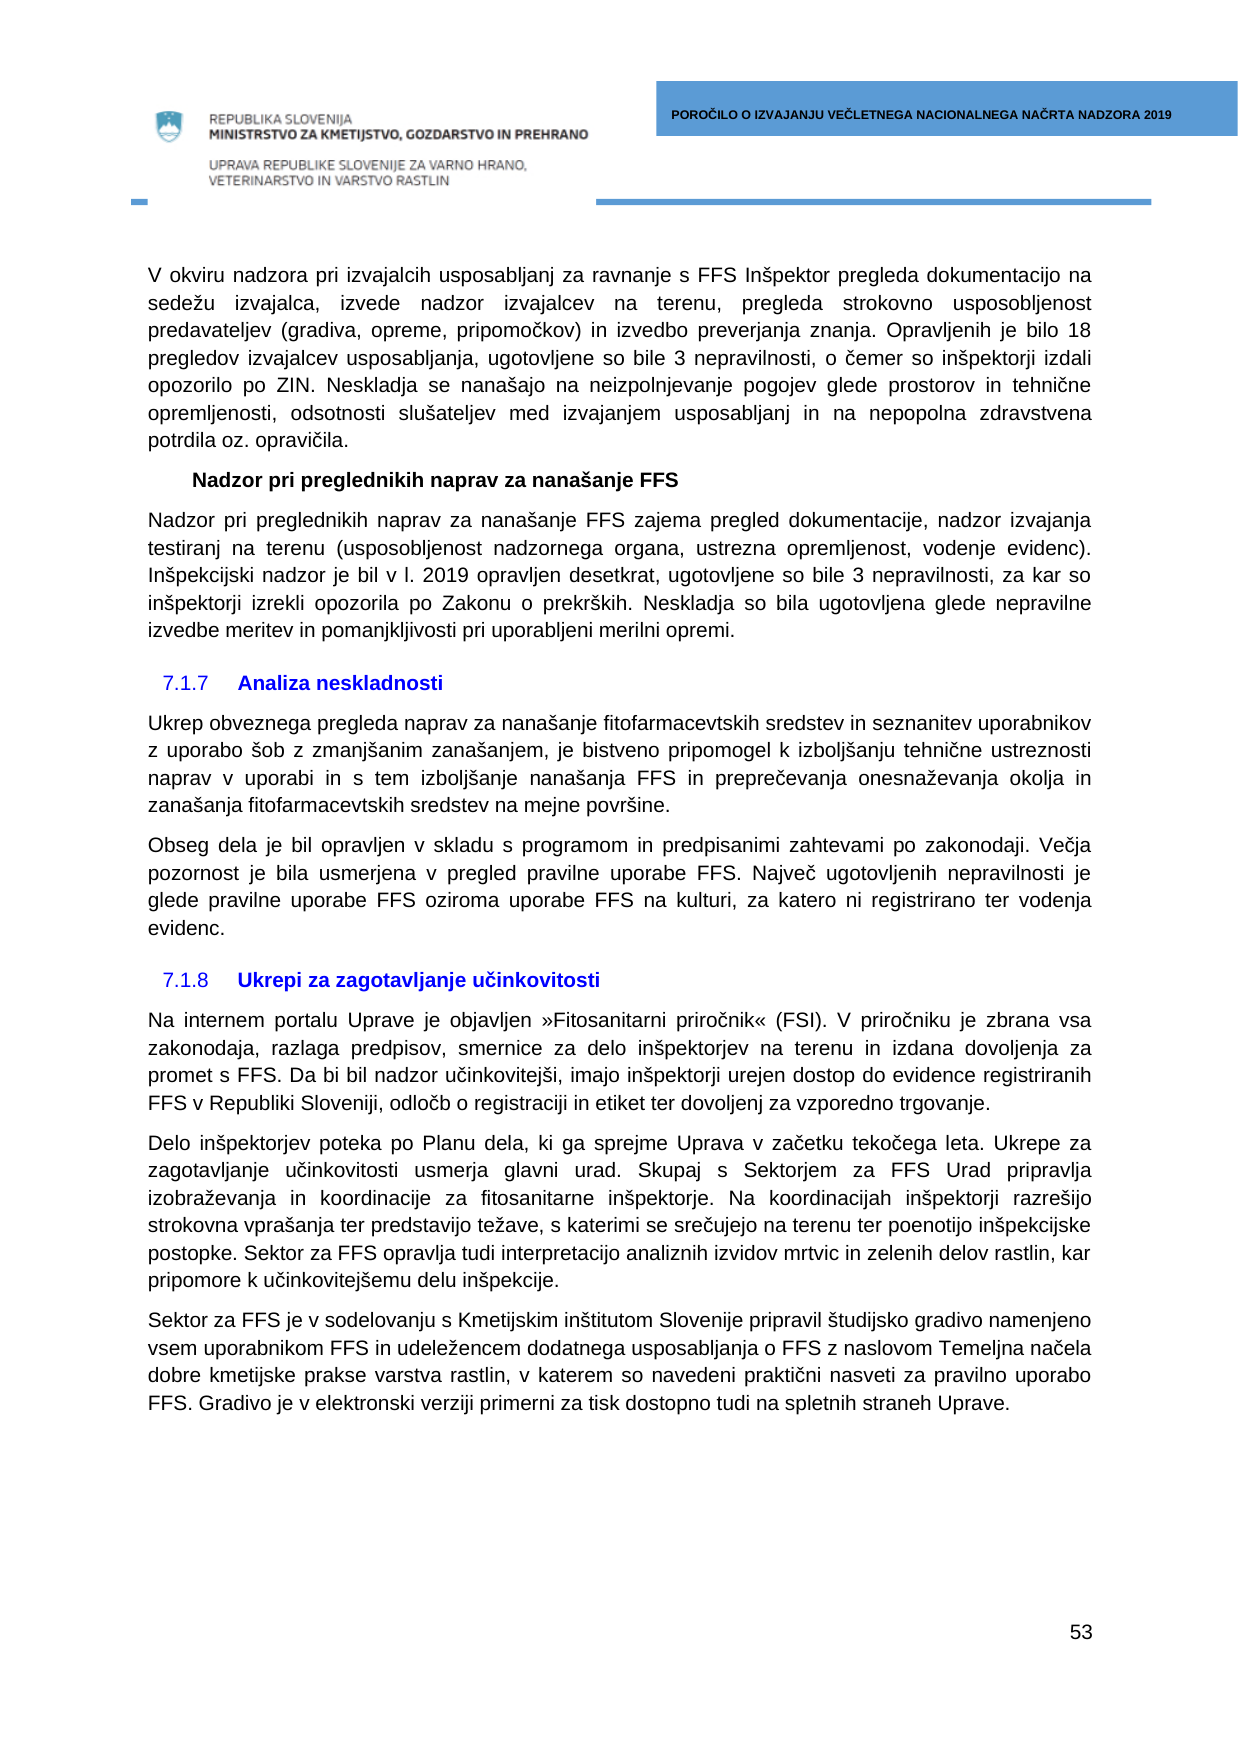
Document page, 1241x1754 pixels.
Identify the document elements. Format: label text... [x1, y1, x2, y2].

text Sektor za FFS je v sodelovanju s Kmetijskim inštitutom Slovenije pripravil študijsko gradivo namenjeno vsem uporabnikom FFS in udeležencem dodatnega usposabljanja o FFS z naslovom Temeljna načela dobre kmetijske prakse varstva rastlin, v katerem so navedeni praktični nasveti za pravilno uporabo FFS. Gradivo je v elektronski verziji primerni za tisk dostopno tudi na spletnih straneh Uprave. [148, 1308, 1093, 1415]
text Delo inšpektorjev poteka po Planu dela, ki ga sprejme Uprava v začetku tekočega leta. Ukrepe za zagotavljanje učinkovitosti usmerja glavni urad. Skupaj s Sektorjem za FFS Urad pripravlja izobraževanja in koordinacije za fitosanitarne inšpektorje. Na koordinacijah inšpektorji razrešijo strokovna vprašanja ter predstavijo težave, s katerimi se srečujejo na terenu ter poenotijo inšpekcijske postopke. Sektor za FFS opravlja tudi interpretacijo analiznih izvidov mrtvic in zelenih delov rastlin, kar pripomore k učinkovitejšemu delu inšpekcije. [148, 1131, 1093, 1292]
text V okviru nadzora pri izvajalcih usposabljanj za ravnanje s FFS Inšpektor pregleda dokumentacijo na sedežu izvajalca, izvede nadzor izvajalcev na terenu, pregleda strokovno usposobljenost predavateljev (gradiva, opreme, pripomočkov) in izvedbo preverjanja znanja. Opravljenih je bilo 18 pregledov izvajalcev usposabljanja, ugotovljene so bile 3 nepravilnosti, o čemer so inšpektorji izdali opozorilo po ZIN. Neskladja se nanašajo na neizpolnjevanje pogojev glede prostorov in tehnične opremljenosti, odsotnosti slušateljev med izvajanjem usposabljanj in na nepopolna zdravstvena potrdila oz. opravičila. [148, 263, 1093, 452]
subtitle Ukrepi za zagotavljanje učinkovitosti [162, 968, 1093, 992]
text Nadzor pri preglednikih naprav za nanašanje FFS zajema pregled dokumentacije, nadzor izvajanja testiranj na terenu (usposobljenost nadzornega organa, ustrezna opremljenost, vodenje evidenc). Inšpekcijski nadzor je bil v l. 2019 opravljen desetkrat, ugotovljene so bile 3 nepravilnosti, za kar so inšpektorji izrekli opozorila po Zakonu o prekrških. Neskladja so bila ugotovljena glede nepravilne izvedbe meritev in pomanjkljivosti pri uporabljeni merilni opremi. [148, 508, 1093, 642]
text Obseg dela je bil opravljen v skladu s programom in predpisanimi zahtevami po zakonodaji. Večja pozornost je bila usmerjena v pregled pravilne uporabe FFS. Največ ugotovljenih nepravilnosti je glede pravilne uporabe FFS oziroma uporabe FFS na kulturi, za katero ni registrirano ter vodenja evidenc. [148, 833, 1093, 940]
text Ukrep obveznega pregleda naprav za nanašanje fitofarmacevtskih sredstev in seznanitev uporabnikov z uporabo šob z zmanjšanim zanašanjem, je bistveno pripomogel k izboljšanju tehnične ustreznosti naprav v uporabi in s tem izboljšanje nanašanja FFS in preprečevanja onesnaževanja okolja in zanašanja fitofarmacevtskih sredstev na mejne površine. [148, 711, 1093, 817]
text Nadzor pri preglednikih naprav za nanašanje FFS [192, 468, 1093, 492]
picture [147, 86, 597, 215]
subtitle Analiza neskladnosti [162, 671, 1093, 695]
text Na internem portalu Uprave je objavljen »Fitosanitarni priročnik« (FSI). V priročniku je zbrana vsa zakonodaja, razlaga predpisov, smernice za delo inšpektorjev na terenu in izdana dovoljenja za promet s FFS. Da bi bil nadzor učinkovitejši, imajo inšpektorji urejen dostop do evidence registriranih FFS v Republiki Sloveniji, odločb o registraciji in etiket ter dovoljenj za vzporedno trgovanje. [148, 1008, 1093, 1115]
